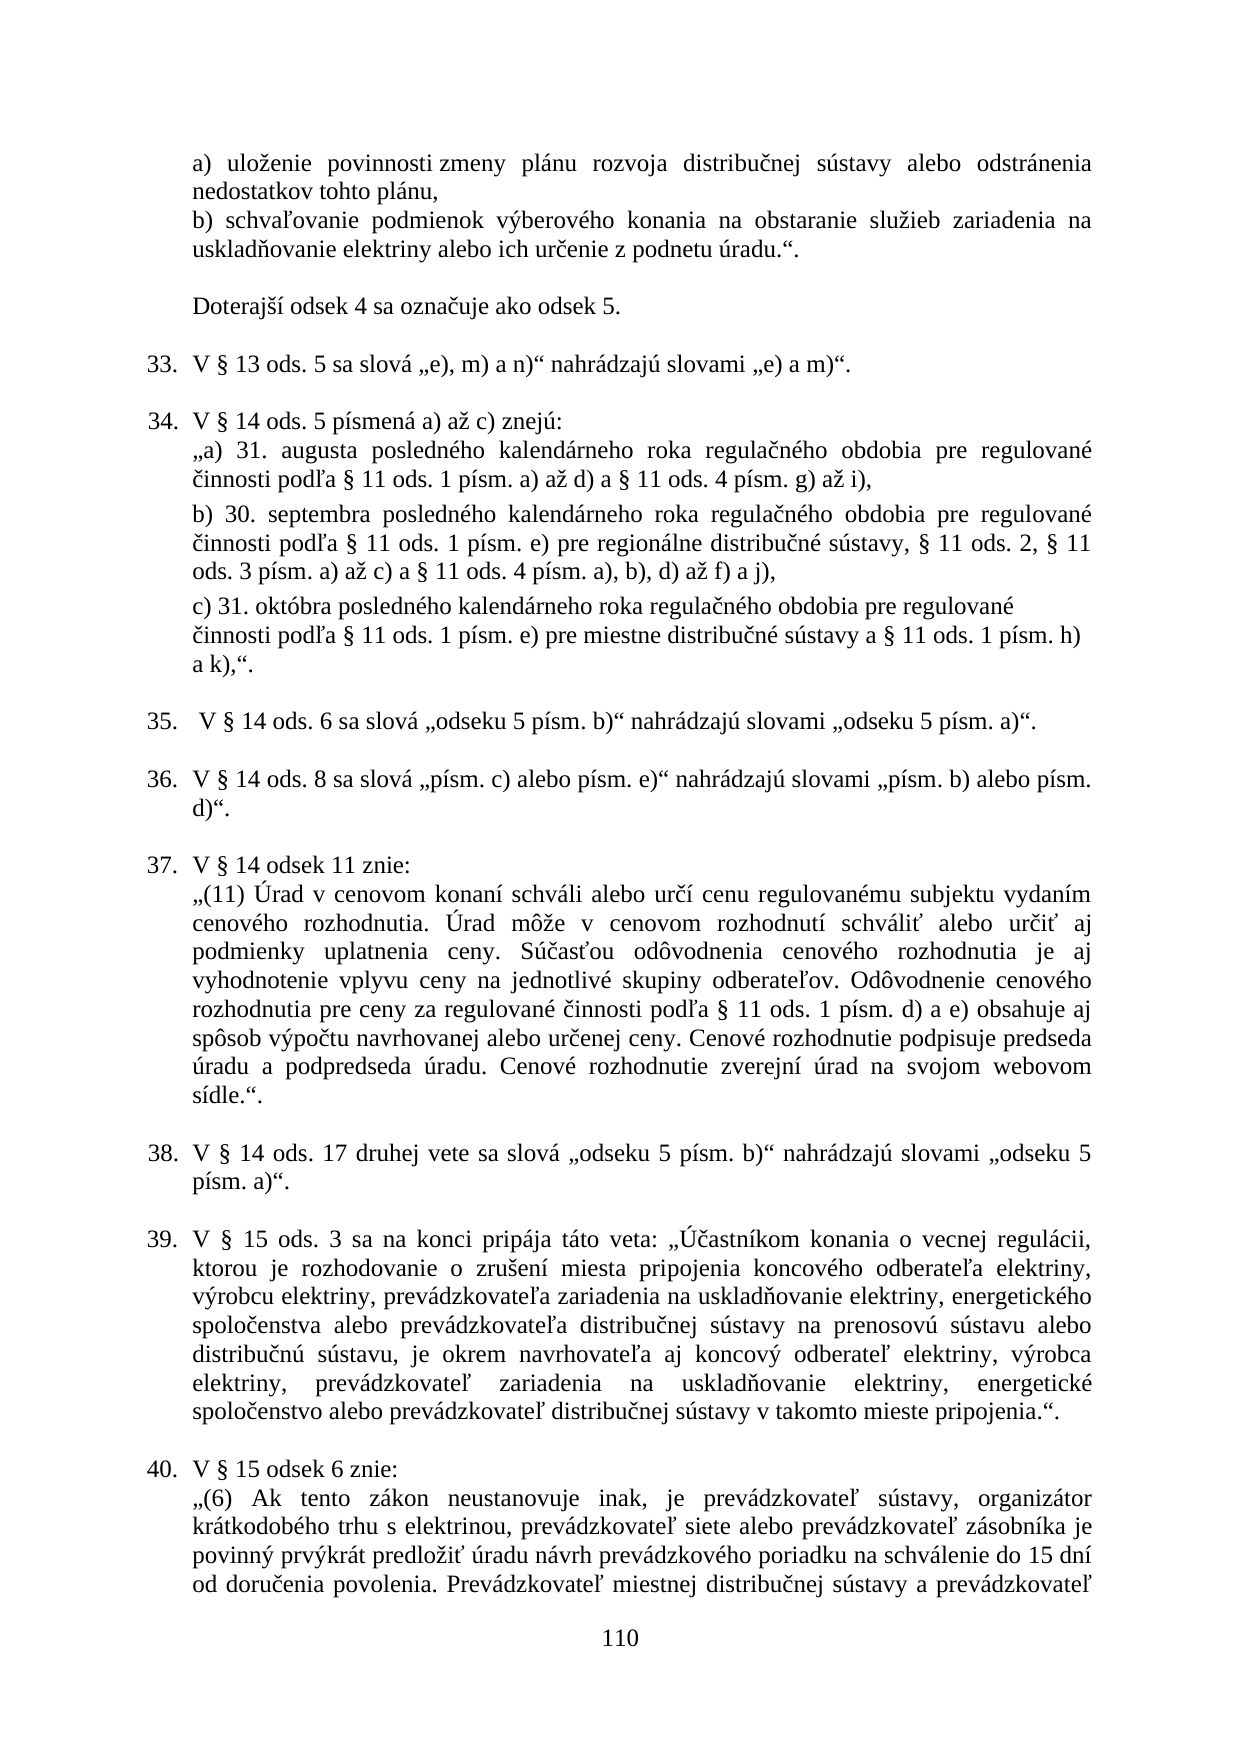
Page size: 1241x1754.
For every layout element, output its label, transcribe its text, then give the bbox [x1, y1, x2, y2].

list V § 13 ods. 5 sa slová „e), m) a n)“ nahrádzajú slovami „e) a m)“. [147, 349, 1093, 378]
list V § 14 odsek 11 znie: [147, 850, 1093, 879]
text Doterajší odsek 4 sa označuje ako odsek 5. [192, 291, 1093, 320]
list V § 15 odsek 6 znie: [147, 1454, 1093, 1483]
text a) uloženie povinnosti zmeny plánu rozvoja distribučnej sústavy alebo odstránenia nedostatkov tohto plánu, [192, 148, 1093, 205]
list V § 14 ods. 17 druhej vete sa slová „odseku 5 písm. b)“ nahrádzajú slovami „odseku 5 písm. a)“. [148, 1138, 1093, 1195]
list V § 14 ods. 5 písmená a) až c) znejú: [148, 406, 1093, 435]
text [192, 1483, 1093, 1598]
text b) schvaľovanie podmienok výberového konania na obstaranie služieb zariadenia na uskladňovanie elektriny alebo ich určenie z podnetu úradu.“. [192, 205, 1093, 263]
list V § 14 ods. 6 sa slová „odseku 5 písm. b)“ nahrádzajú slovami „odseku 5 písm. a)“. [147, 706, 1093, 735]
text c) 31. októbra posledného kalendárneho roka regulačného obdobia pre regulované činnosti podľa § 11 ods. 1 písm. e) pre miestne distribučné sústavy a § 11 ods. 1 písm. h) a k),“. [192, 591, 1093, 678]
list V § 15 ods. 3 sa na konci pripája táto veta: „Účastníkom konania o vecnej regulácii, ktorou je rozhodovanie o zrušení miesta pripojenia koncového odberateľa elektriny, výrobcu elektriny, prevádzkovateľa zariadenia na uskladňovanie elektriny, energetického spoločenstva alebo prevádzkovateľa distribučnej sústavy na prenosovú sústavu alebo distribučnú sústavu, je okrem navrhovateľa aj koncový odberateľ elektriny, výrobca elektriny, prevádzkovateľ zariadenia na uskladňovanie elektriny, energetické spoločenstvo alebo prevádzkovateľ distribučnej sústavy v takomto mieste pripojenia.“. [147, 1224, 1093, 1425]
text b) 30. septembra posledného kalendárneho roka regulačného obdobia pre regulované činnosti podľa § 11 ods. 1 písm. e) pre regionálne distribučné sústavy, § 11 ods. 2, § 11 ods. 3 písm. a) až c) a § 11 ods. 4 písm. a), b), d) až f) a j), [192, 499, 1093, 585]
text „a) 31. augusta posledného kalendárneho roka regulačného obdobia pre regulované činnosti podľa § 11 ods. 1 písm. a) až d) a § 11 ods. 4 písm. g) až i), [192, 435, 1093, 493]
list „(11) Úrad v cenovom konaní schváli alebo určí cenu regulovanému subjektu vydaním cenového rozhodnutia. Úrad môže v cenovom rozhodnutí schváliť alebo určiť aj podmienky uplatnenia ceny. Súčasťou odôvodnenia cenového rozhodnutia je aj vyhodnotenie vplyvu ceny na jednotlivé skupiny odberateľov. Odôvodnenie cenového rozhodnutia pre ceny za regulované činnosti podľa § 11 ods. 1 písm. d) a e) obsahuje aj spôsob výpočtu navrhovanej alebo určenej ceny. Cenové rozhodnutie podpisuje predseda úradu a podpredseda úradu. Cenové rozhodnutie zverejní úrad na svojom webovom sídle.“. [192, 879, 1093, 1109]
list V § 14 ods. 8 sa slová „písm. c) alebo písm. e)“ nahrádzajú slovami „písm. b) alebo písm. d)“. [147, 764, 1093, 821]
